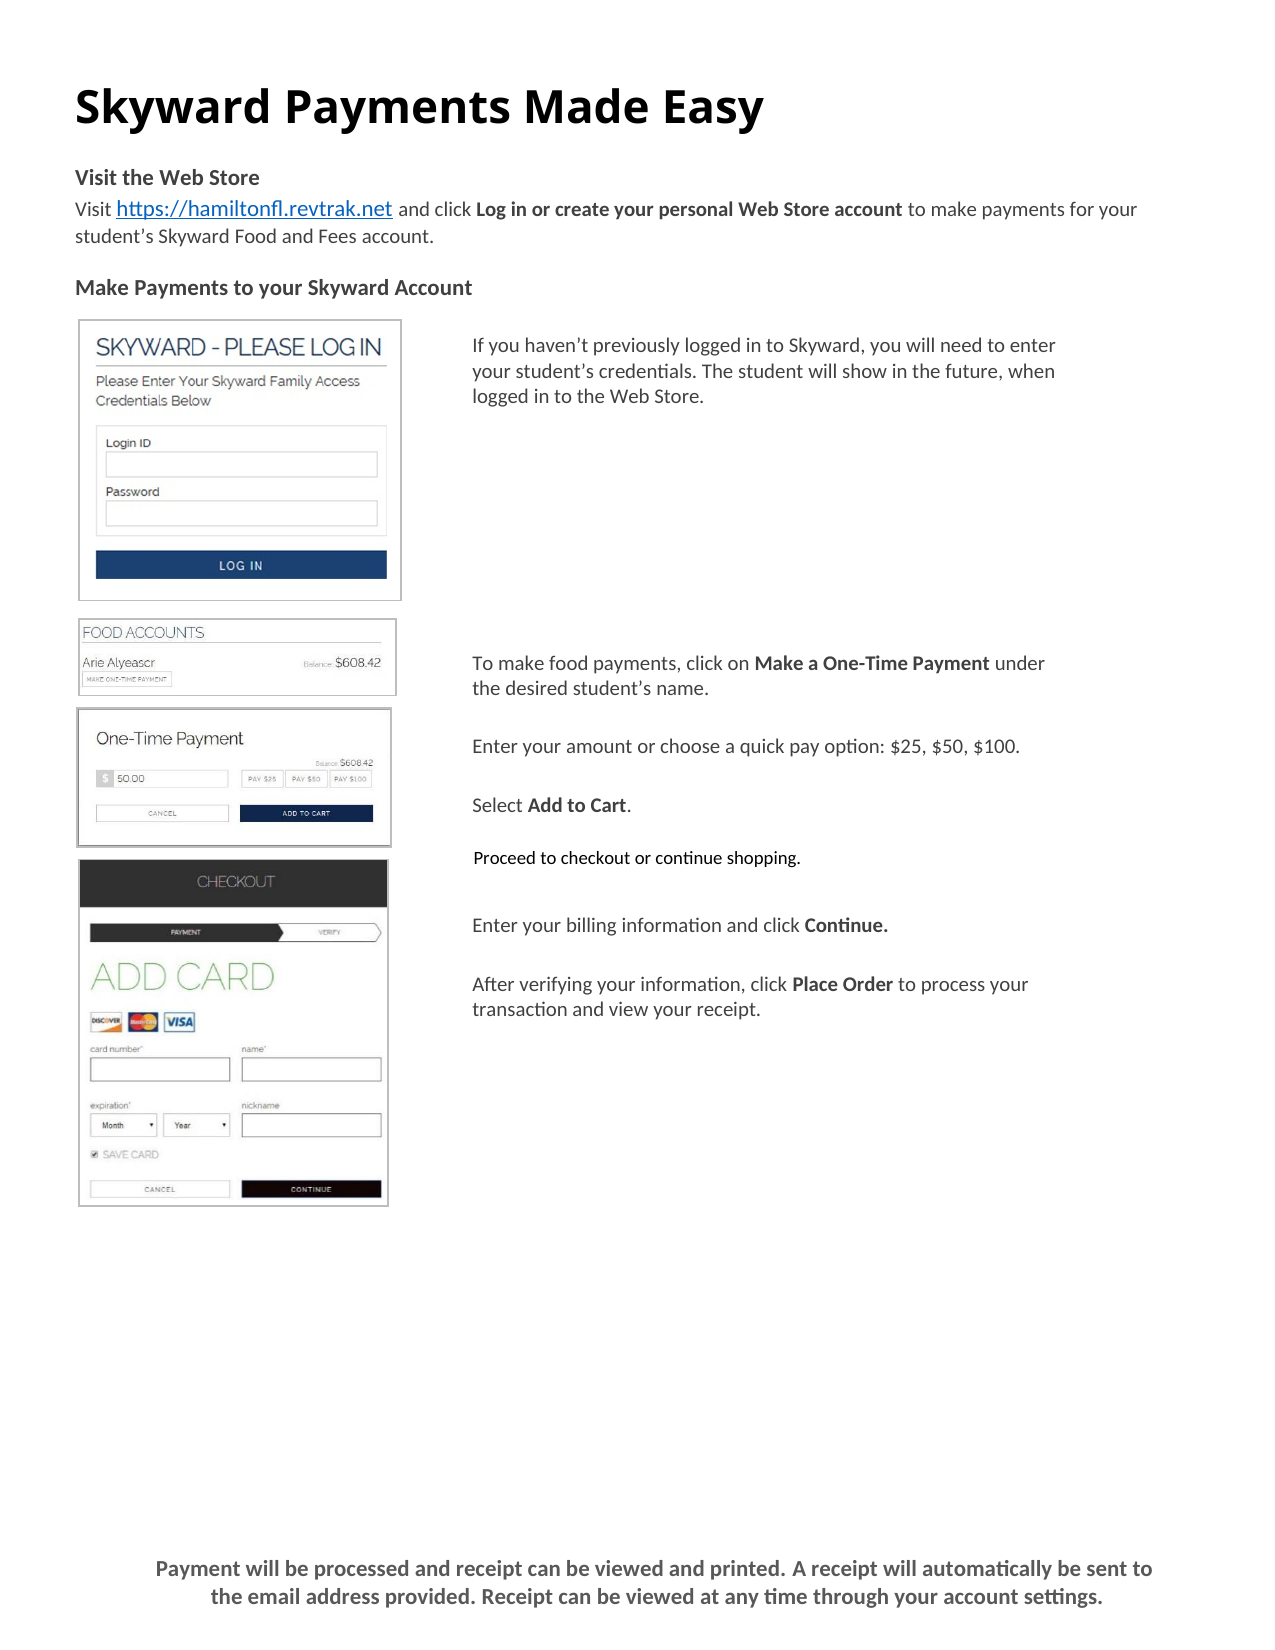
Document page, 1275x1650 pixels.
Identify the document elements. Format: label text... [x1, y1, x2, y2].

text Visit https://hamiltonfl.revtrak.net and click Log in or create your personal Web Store account to make payments for your student’s Skyward Food and Fees account. [75, 194, 1141, 248]
picture [78, 709, 390, 846]
text Payment will be processed and receipt can be viewed and printed. A receipt will automatically be sent to the email address provided. Receipt can be viewed at any time through your account settings. [156, 1554, 1183, 1611]
text Enter your billing information and click Continue. [472, 912, 1275, 937]
picture [80, 620, 387, 691]
picture [80, 860, 387, 1200]
text Skyward Payments Made Easy [75, 75, 1275, 137]
text To make food payments, click on Make a One-Time Payment under the desired student’s name. [472, 650, 1047, 701]
text After verifying your information, click Place Order to process your transaction and view your receipt. [472, 971, 1031, 1022]
text Proceed to checkout or continue shopping. [42, 852, 1233, 868]
text If you haven’t previously logged in to Skyward, you will need to enter your student’s credentials. The student will show in the future, when logged in to the Web Store. [472, 333, 1057, 409]
subtitle Visit the Web Store [75, 163, 1275, 191]
text Enter your amount or choose a quick pay option: $25, $50, $100. Select Add to Cart. [472, 733, 1021, 818]
picture [95, 337, 387, 579]
subtitle Make Payments to your Skyward Account [75, 273, 1275, 301]
